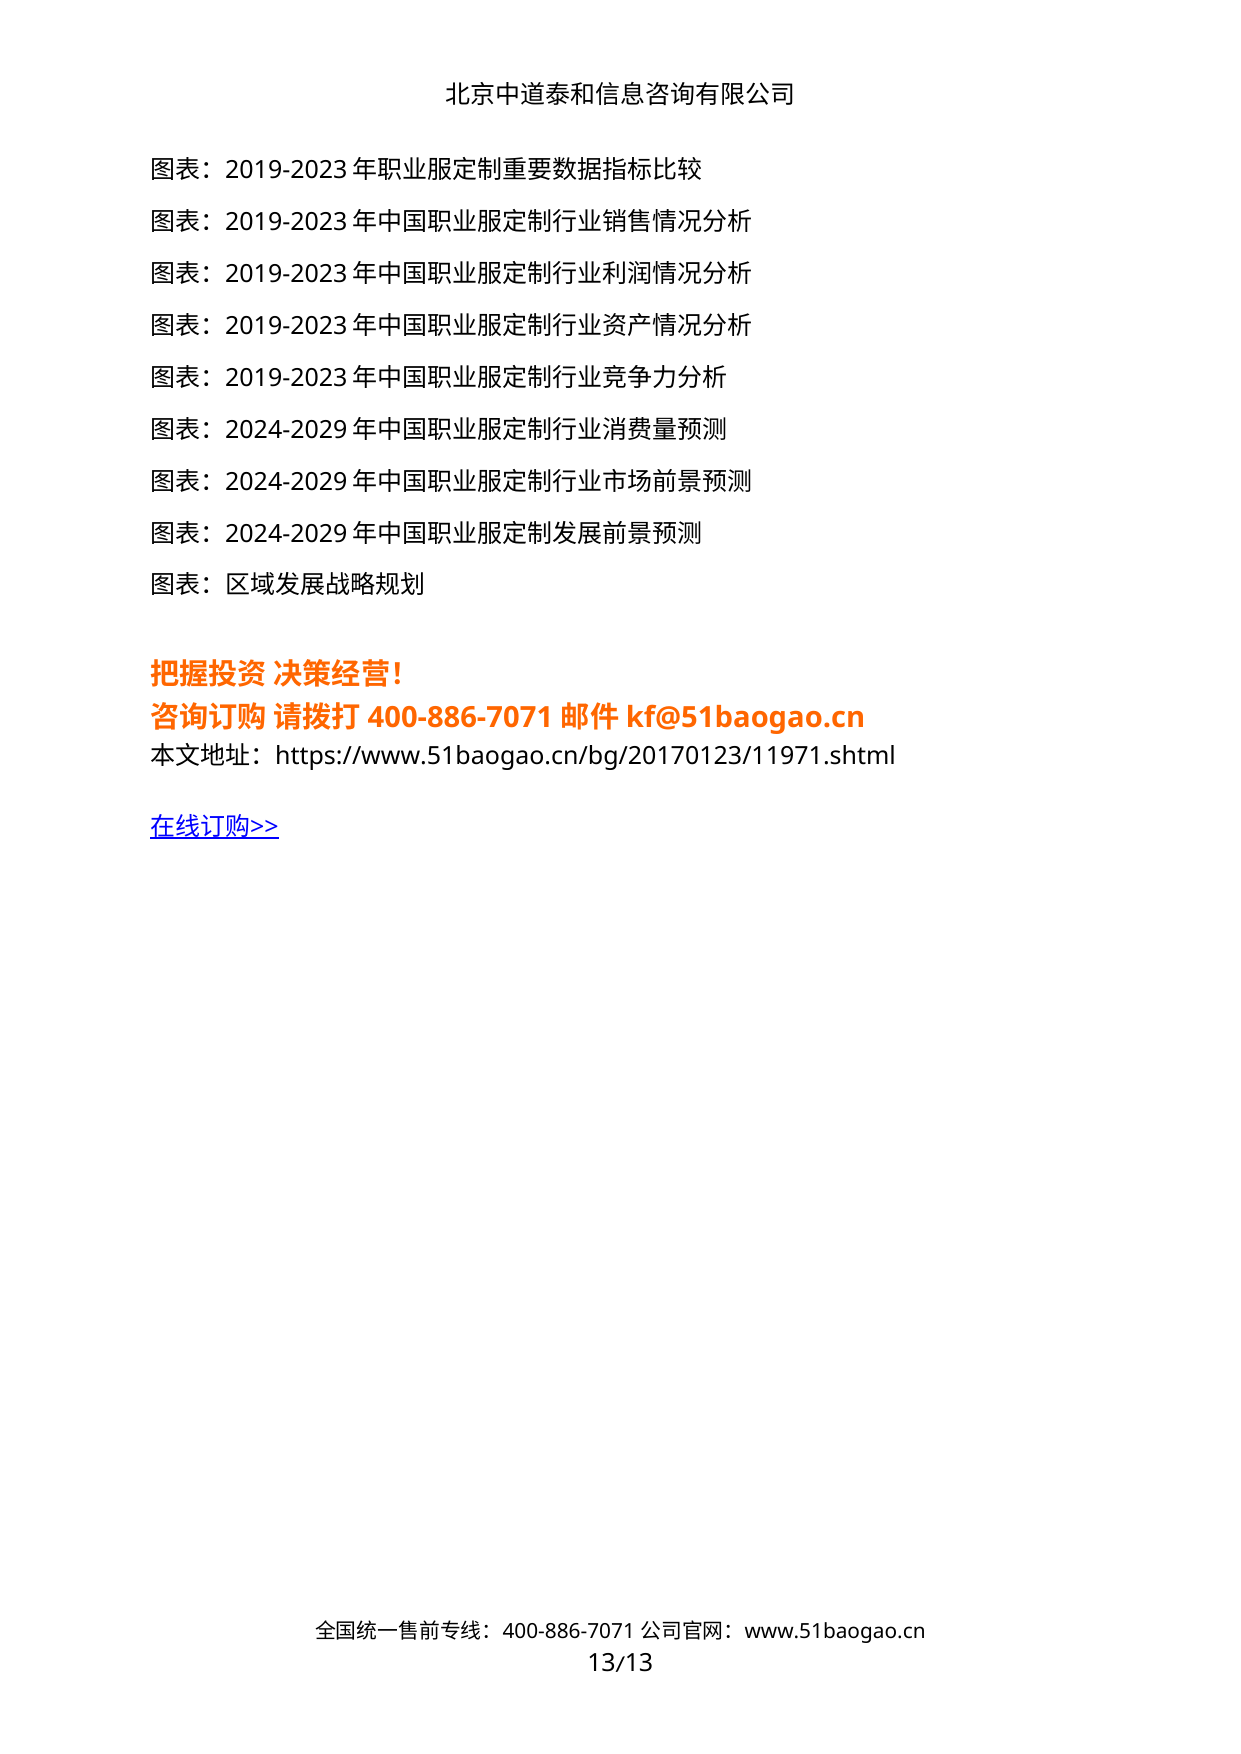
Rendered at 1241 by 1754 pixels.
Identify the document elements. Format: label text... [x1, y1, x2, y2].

text 图表：2019-2023年中国职业服定制行业资产情况分析 [150, 306, 1090, 342]
text 图表：2019-2023年中国职业服定制行业竞争力分析 [150, 357, 1090, 394]
text 图表：2024-2029年中国职业服定制行业消费量预测 [150, 409, 1090, 446]
text 图表：2019-2023年中国职业服定制行业销售情况分析 [150, 202, 1090, 238]
text 把握投资 决策经营！咨询订购 请拨打 400-886-7071 邮件 kf@51baogao.cn本文地址：https://www.51baogao.cn/bg/20170123/11971.shtml [150, 617, 1090, 772]
text 在线订购>> [150, 772, 1090, 842]
text 图表：2024-2029年中国职业服定制发展前景预测 [150, 513, 1090, 549]
text 图表：2019-2023年职业服定制重要数据指标比较 [150, 150, 1090, 186]
text 图表：区域发展战略规划 [150, 565, 1090, 601]
text 图表：2024-2029年中国职业服定制行业市场前景预测 [150, 461, 1090, 497]
text 图表：2019-2023年中国职业服定制行业利润情况分析 [150, 254, 1090, 290]
